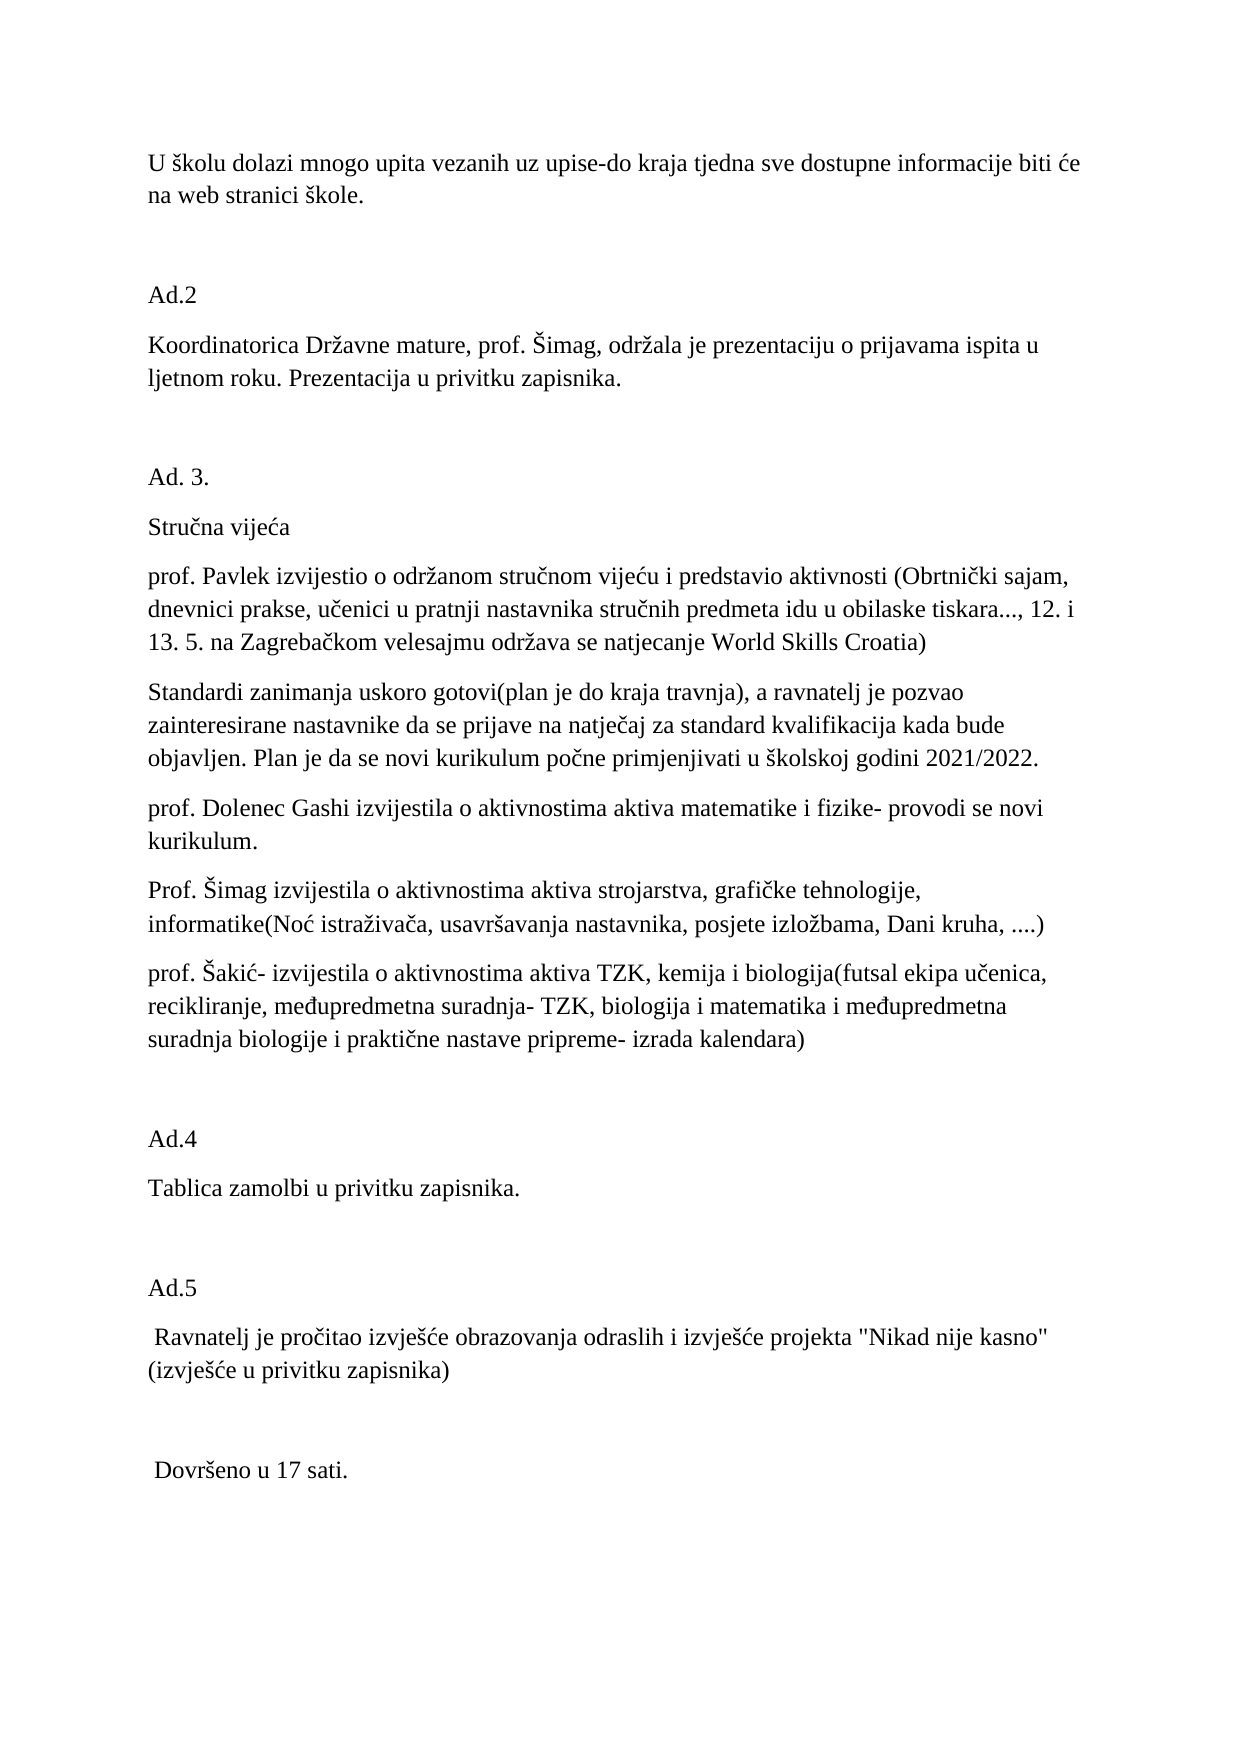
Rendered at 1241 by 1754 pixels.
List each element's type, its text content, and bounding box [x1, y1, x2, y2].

text Ad.2 [148, 280, 1093, 309]
text U školu dolazi mnogo upita vezanih uz upise-do kraja tjedna sve dostupne informacije biti će na web stranici škole. [148, 148, 1093, 209]
text Prof. Šimag izvijestila o aktivnostima aktiva strojarstva, grafičke tehnologije, informatike(Noć istraživača, usavršavanja nastavnika, posjete izložbama, Dani kruha, ....) [148, 876, 1093, 937]
text Ad.5 [148, 1273, 1093, 1302]
text prof. Dolenec Gashi izvijestila o aktivnostima aktiva matematike i fizike- provodi se novi kurikulum. [148, 793, 1093, 855]
text Ravnatelj je pročitao izvješće obrazovanja odraslih i izvješće projekta "Nikad nije kasno" (izvješće u privitku zapisnika) [148, 1322, 1093, 1384]
text Ad. 3. [148, 462, 1093, 491]
text Dovršeno u 17 sati. [148, 1455, 1093, 1484]
text Stručna vijeća [148, 512, 1093, 541]
text Tablica zamolbi u privitku zapisnika. [148, 1173, 1093, 1202]
text prof. Šakić- izvijestila o aktivnostima aktiva TZK, kemija i biologija(futsal ekipa učenica, recikliranje, međupredmetna suradnja- TZK, biologija i matematika i međupredmetna suradnja biologije i praktične nastave pripreme- izrada kalendara) [148, 958, 1093, 1053]
text Koordinatorica Državne mature, prof. Šimag, održala je prezentaciju o prijavama ispita u ljetnom roku. Prezentacija u privitku zapisnika. [148, 330, 1093, 391]
text prof. Pavlek izvijestio o održanom stručnom vijeću i predstavio aktivnosti (Obrtnički sajam, dnevnici prakse, učenici u pratnji nastavnika stručnih predmeta idu u obilaske tiskara..., 12. i 13. 5. na Zagrebačkom velesajmu održava se natjecanje World Skills Croatia) [148, 561, 1093, 656]
text Ad.4 [148, 1124, 1093, 1152]
text Standardi zanimanja uskoro gotovi(plan je do kraja travnja), a ravnatelj je pozvao zainteresirane nastavnike da se prijave na natječaj za standard kvalifikacija kada bude objavljen. Plan je da se novi kurikulum počne primjenjivati u školskoj godini 2021/2022. [148, 677, 1093, 772]
